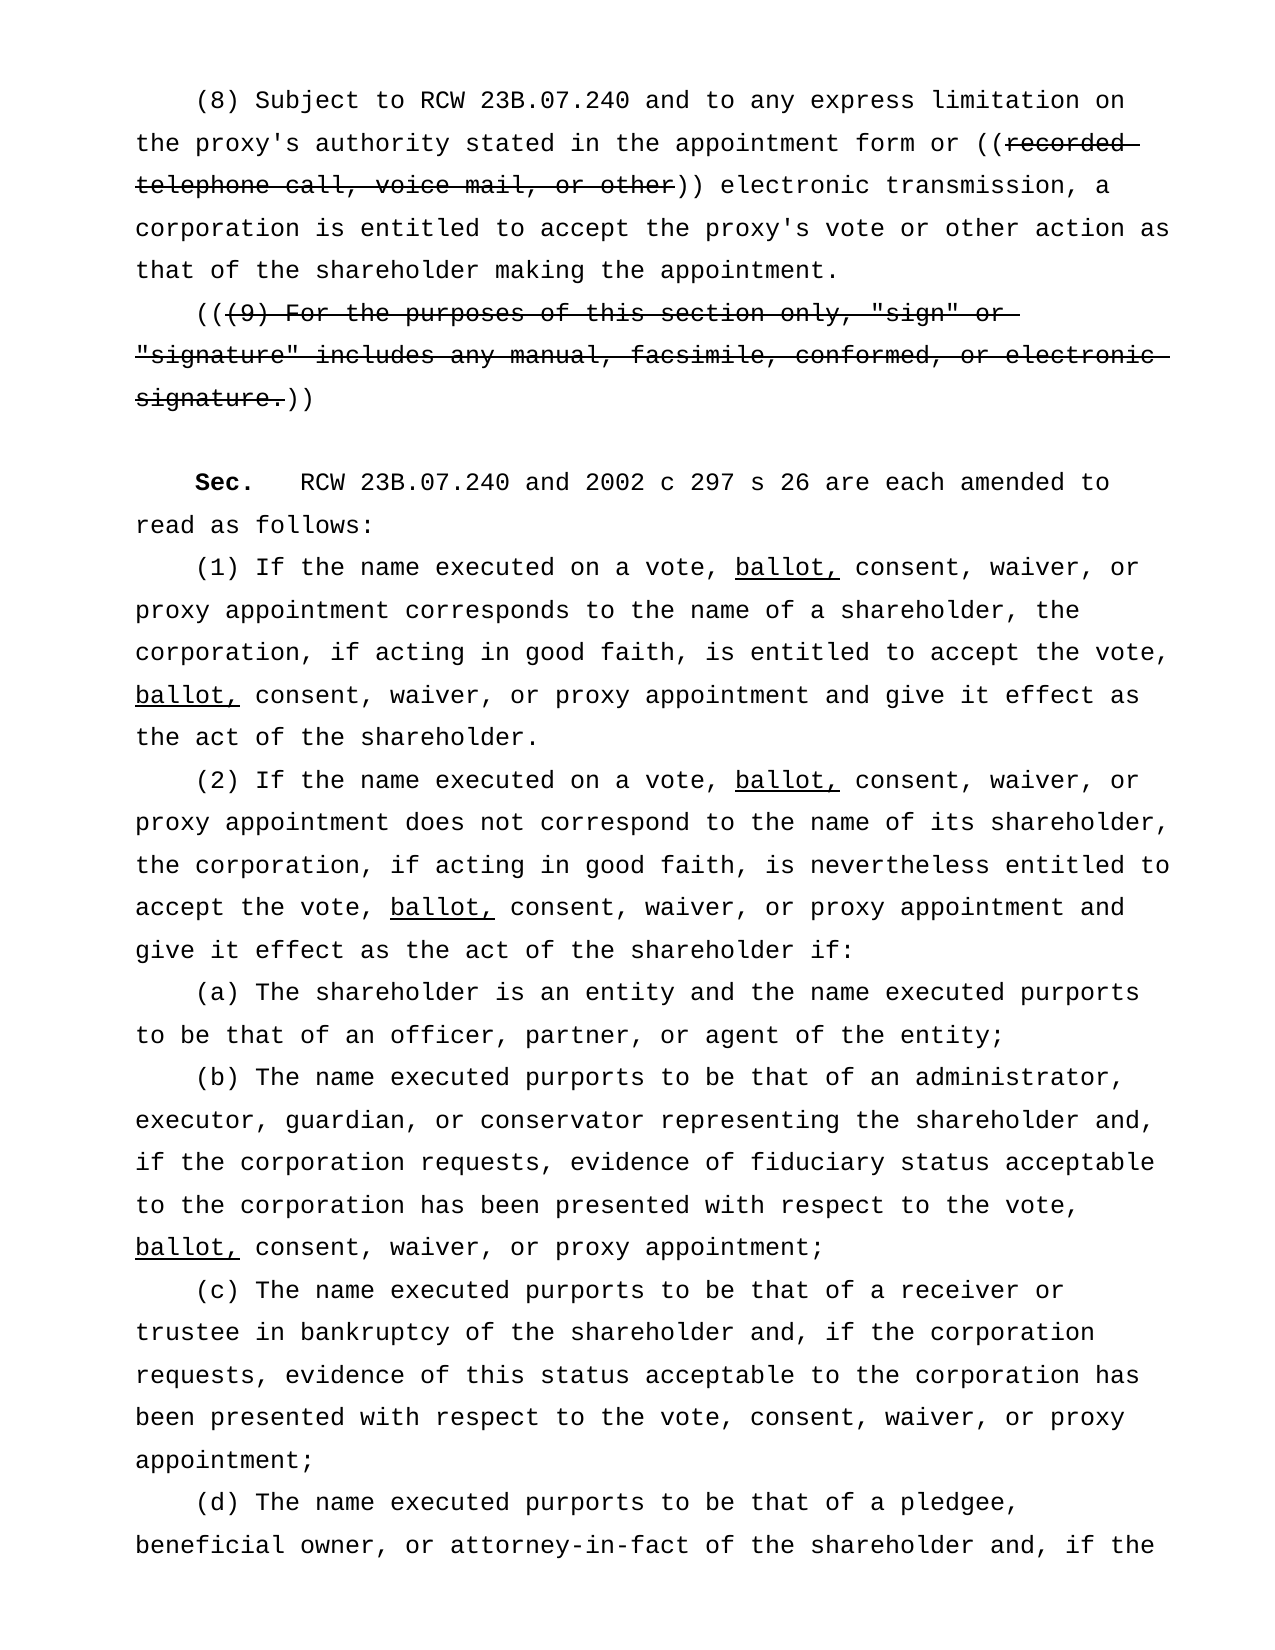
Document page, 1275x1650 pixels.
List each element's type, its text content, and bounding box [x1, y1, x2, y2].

text (((9) For the purposes of this section only, "sign" or "signature" includes any manual, facsimile, conformed, or electronic signature.)) [135, 358, 1170, 415]
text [135, 1477, 1170, 1562]
text (b) The name executed purports to be that of an administrator, executor, guardian, or conservator representing the shareholder and, if the corporation requests, evidence of fiduciary status acceptable to the corporation has been presented with respect to the vote, ballot, consent, waiver, or proxy appointment; [135, 1052, 1170, 1264]
text (1) If the name executed on a vote, ballot, consent, waiver, or proxy appointment corresponds to the name of a shareholder, the corporation, if acting in good faith, is entitled to accept the vote, ballot, consent, waiver, or proxy appointment and give it effect as the act of the shareholder. [135, 542, 1170, 754]
text (a) The shareholder is an entity and the name executed purports to be that of an officer, partner, or agent of the entity; [135, 967, 1170, 1052]
text (8) Subject to RCW 23B.07.240 and to any express limitation on the proxy's authority stated in the appointment form or ((recorded telephone call, voice mail, or other)) electronic transmission, a corporation is entitled to accept the proxy's vote or other action as that of the shareholder making the appointment. [135, 75, 1170, 287]
text Sec. RCW 23B.07.240 and 2002 c 297 s 26 are each amended to read as follows: [135, 457, 1170, 542]
text (2) If the name executed on a vote, ballot, consent, waiver, or proxy appointment does not correspond to the name of its shareholder, the corporation, if acting in good faith, is nevertheless entitled to accept the vote, ballot, consent, waiver, or proxy appointment and give it effect as the act of the shareholder if: [135, 754, 1170, 967]
text (c) The name executed purports to be that of a receiver or trustee in bankruptcy of the shareholder and, if the corporation requests, evidence of this status acceptable to the corporation has been presented with respect to the vote, consent, waiver, or proxy appointment; [135, 1264, 1170, 1477]
text (((9) For the purposes of this section only, "sign" or "signature" includes any manual, facsimile, conformed, or electronic signature.)) [135, 287, 1170, 356]
